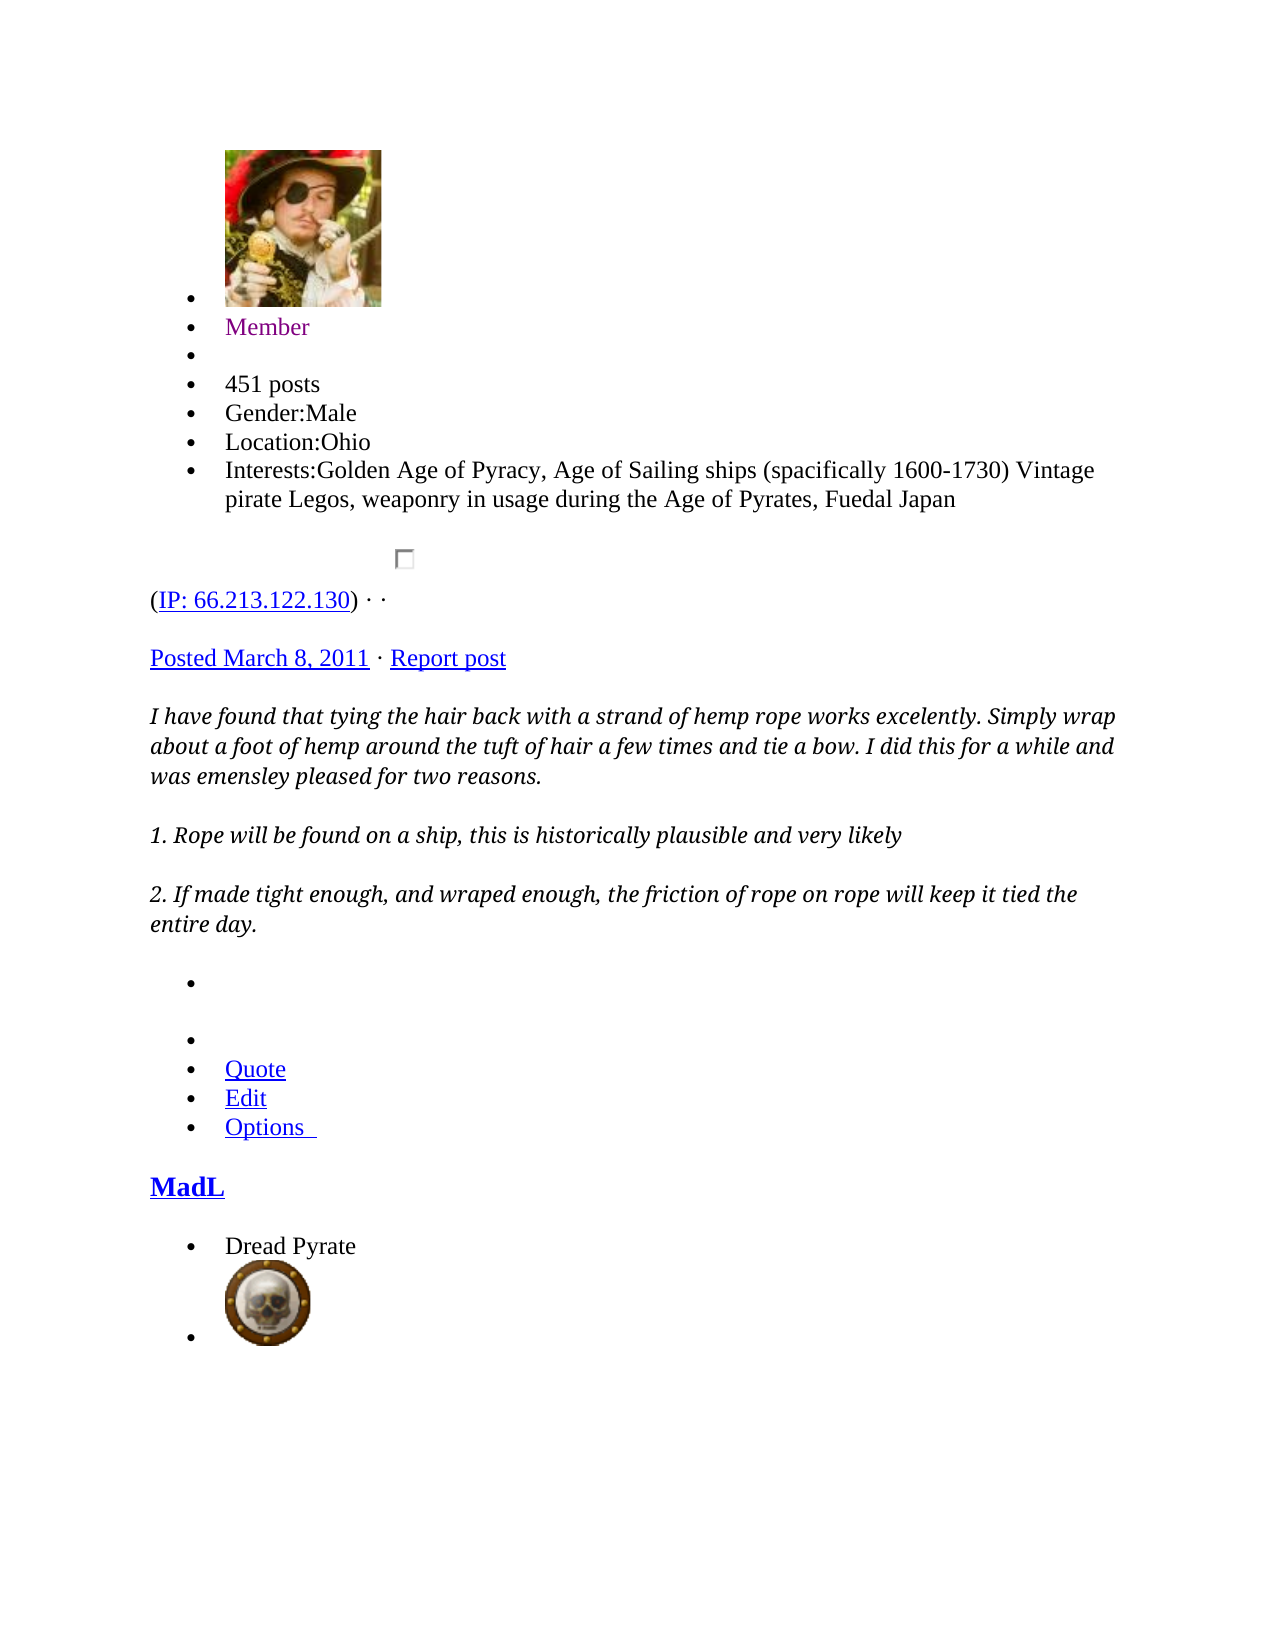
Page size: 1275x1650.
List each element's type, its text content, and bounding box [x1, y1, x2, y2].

picture [225, 150, 382, 307]
list 451 posts [187, 369, 1125, 398]
list Edit [187, 1083, 1125, 1112]
list Location:Ohio [187, 427, 1125, 455]
text I have found that tying the hair back with a strand of hemp rope works excelently. Simply wrap about a foot of hemp around the tuft of hair a few times and tie a bow. I did this for a while and was emensley pleased for two reasons. [150, 701, 1125, 791]
list Interests:Golden Age of Pyracy, Age of Sailing ships (spacifically 1600-1730) Vintage pirate Legos, weaponry in usage during the Age of Pyrates, Fuedal Japan [187, 455, 1125, 513]
list Gender:Male [187, 398, 1125, 427]
text 2. If made tight enough, and wraped enough, the friction of rope on rope will keep it tied the entire day. [150, 879, 1125, 938]
text 1. Rope will be found on a ship, this is historically plausible and very likely [150, 820, 1125, 850]
picture [225, 1260, 311, 1346]
list Options [187, 1112, 1125, 1141]
list Dread Pyrate [187, 1231, 1125, 1260]
text Posted March 8, 2011 · Report post [150, 643, 1125, 672]
list Member [187, 312, 1125, 340]
text (IP: 66.213.122.130) · · [150, 542, 1125, 614]
list Quote [187, 1054, 1125, 1083]
text MadL [150, 1170, 1125, 1202]
